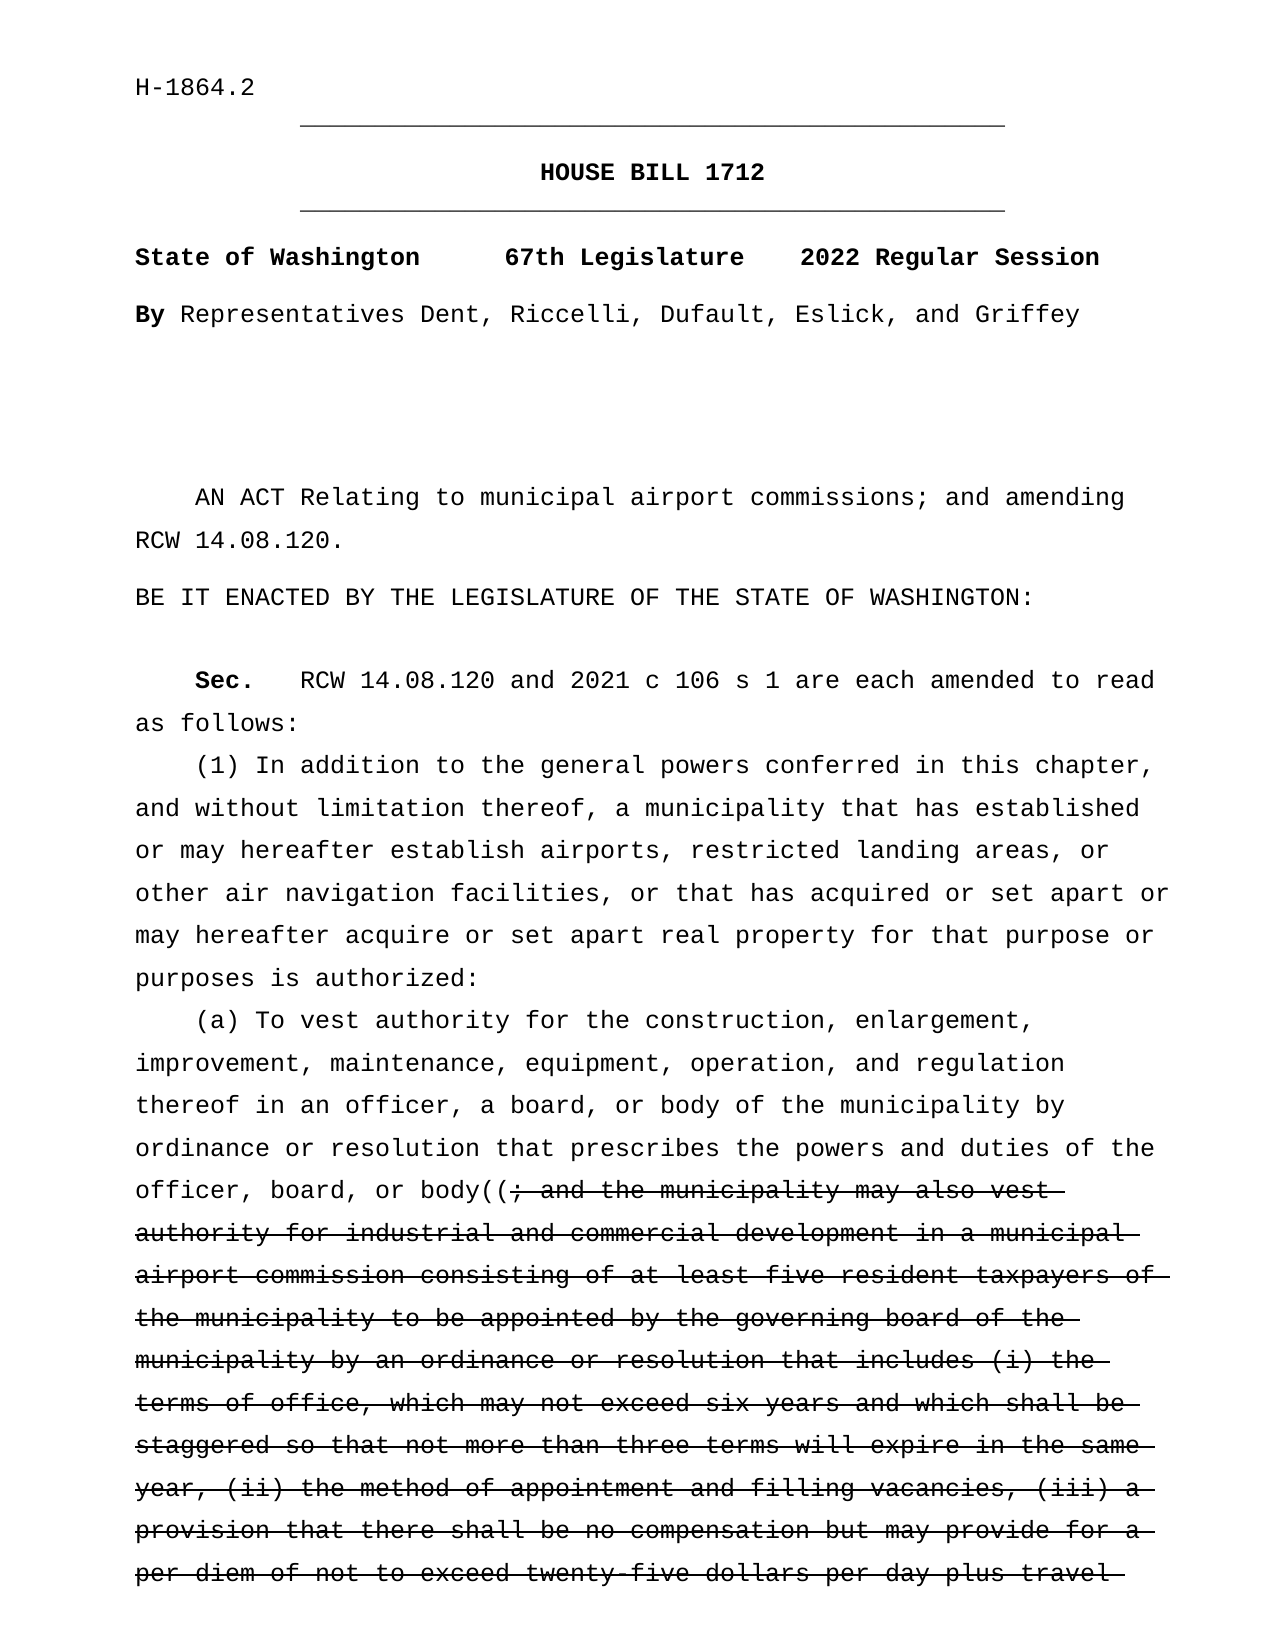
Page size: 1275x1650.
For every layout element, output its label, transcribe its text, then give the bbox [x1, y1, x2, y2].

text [135, 1278, 1170, 1590]
text _______________________________________________ [135, 188, 1170, 217]
text (1) In addition to the general powers conferred in this chapter, and without limitation thereof, a municipality that has established or may hereafter establish airports, restricted landing areas, or other air navigation facilities, or that has acquired or set apart or may hereafter acquire or set apart real property for that purpose or purposes is authorized: [135, 740, 1170, 995]
text HOUSE BILL 1712 [135, 160, 1170, 188]
text AN ACT Relating to municipal airport commissions; and amending RCW 14.08.120. [135, 472, 1170, 557]
text BE IT ENACTED BY THE LEGISLATURE OF THE STATE OF WASHINGTON: [135, 585, 1170, 613]
text State of Washington 67th Legislature 2022 Regular Session [135, 245, 1170, 273]
text Sec. RCW 14.08.120 and 2021 c 106 s 1 are each amended to read as follows: [135, 655, 1170, 740]
text H-1864.2 [135, 75, 1170, 103]
text By Representatives Dent, Riccelli, Dufault, Eslick, and Griffey [135, 302, 1170, 330]
text _______________________________________________ [135, 103, 1170, 132]
